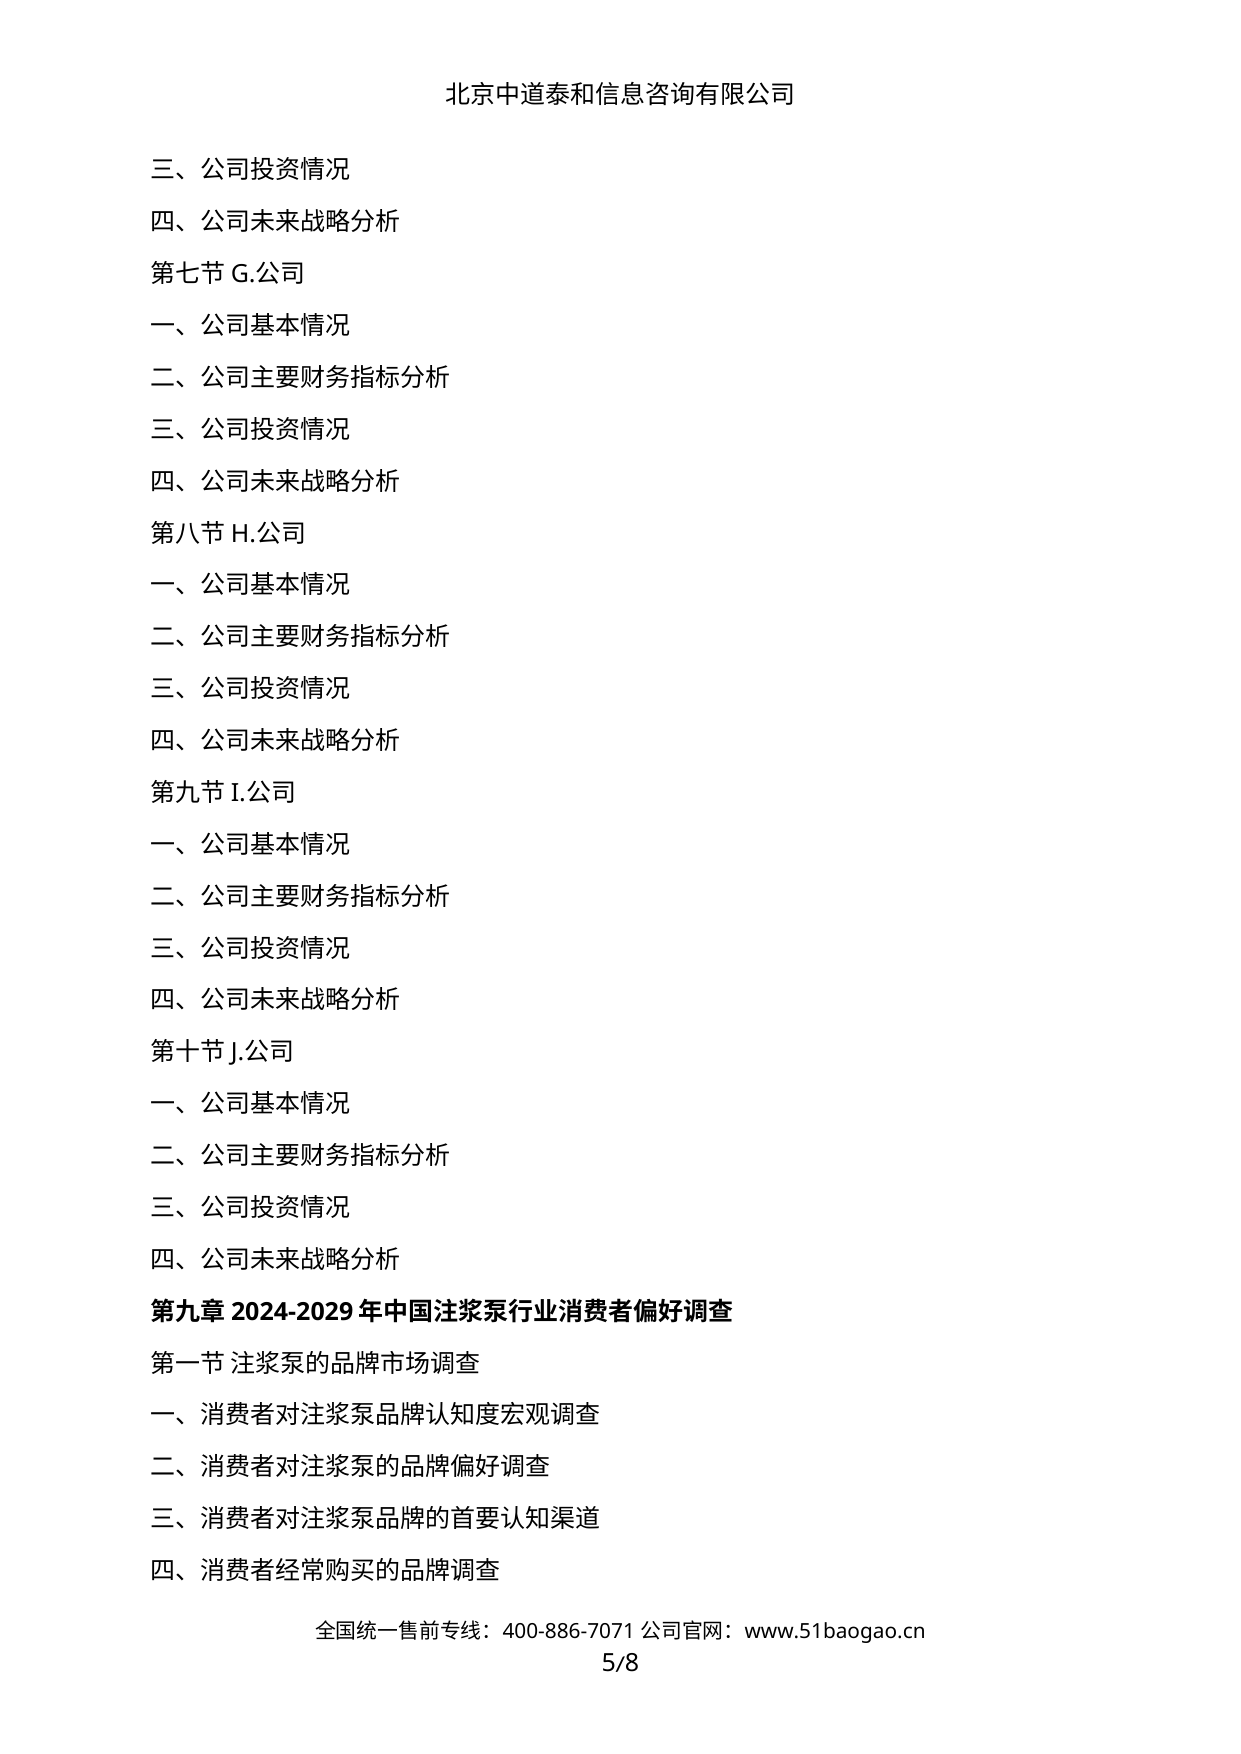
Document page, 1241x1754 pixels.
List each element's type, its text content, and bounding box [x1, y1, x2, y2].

text 三、消费者对注浆泵品牌的首要认知渠道 [150, 1499, 1090, 1535]
text 第九章 2024-2029年中国注浆泵行业消费者偏好调查 [150, 1291, 1090, 1327]
text 四、公司未来战略分析 [150, 1239, 1090, 1276]
text 三、公司投资情况 [150, 150, 1090, 186]
text 四、消费者经常购买的品牌调查 [150, 1551, 1090, 1587]
text 第八节 H.公司 [150, 513, 1090, 549]
text 二、公司主要财务指标分析 [150, 357, 1090, 394]
text 三、公司投资情况 [150, 1187, 1090, 1224]
text 二、公司主要财务指标分析 [150, 876, 1090, 912]
text 第七节 G.公司 [150, 254, 1090, 290]
text 一、公司基本情况 [150, 1084, 1090, 1120]
text 四、公司未来战略分析 [150, 721, 1090, 757]
text 二、公司主要财务指标分析 [150, 617, 1090, 653]
text 二、消费者对注浆泵的品牌偏好调查 [150, 1447, 1090, 1483]
text 一、公司基本情况 [150, 824, 1090, 861]
text 一、公司基本情况 [150, 306, 1090, 342]
text 三、公司投资情况 [150, 669, 1090, 705]
text 一、消费者对注浆泵品牌认知度宏观调查 [150, 1395, 1090, 1431]
text 四、公司未来战略分析 [150, 202, 1090, 238]
text 第九节 I.公司 [150, 772, 1090, 809]
text 三、公司投资情况 [150, 409, 1090, 446]
text 第一节 注浆泵的品牌市场调查 [150, 1343, 1090, 1379]
text 三、公司投资情况 [150, 928, 1090, 964]
text 一、公司基本情况 [150, 565, 1090, 601]
text 二、公司主要财务指标分析 [150, 1136, 1090, 1172]
text 四、公司未来战略分析 [150, 461, 1090, 497]
text 第十节 J.公司 [150, 1032, 1090, 1068]
text 四、公司未来战略分析 [150, 980, 1090, 1016]
